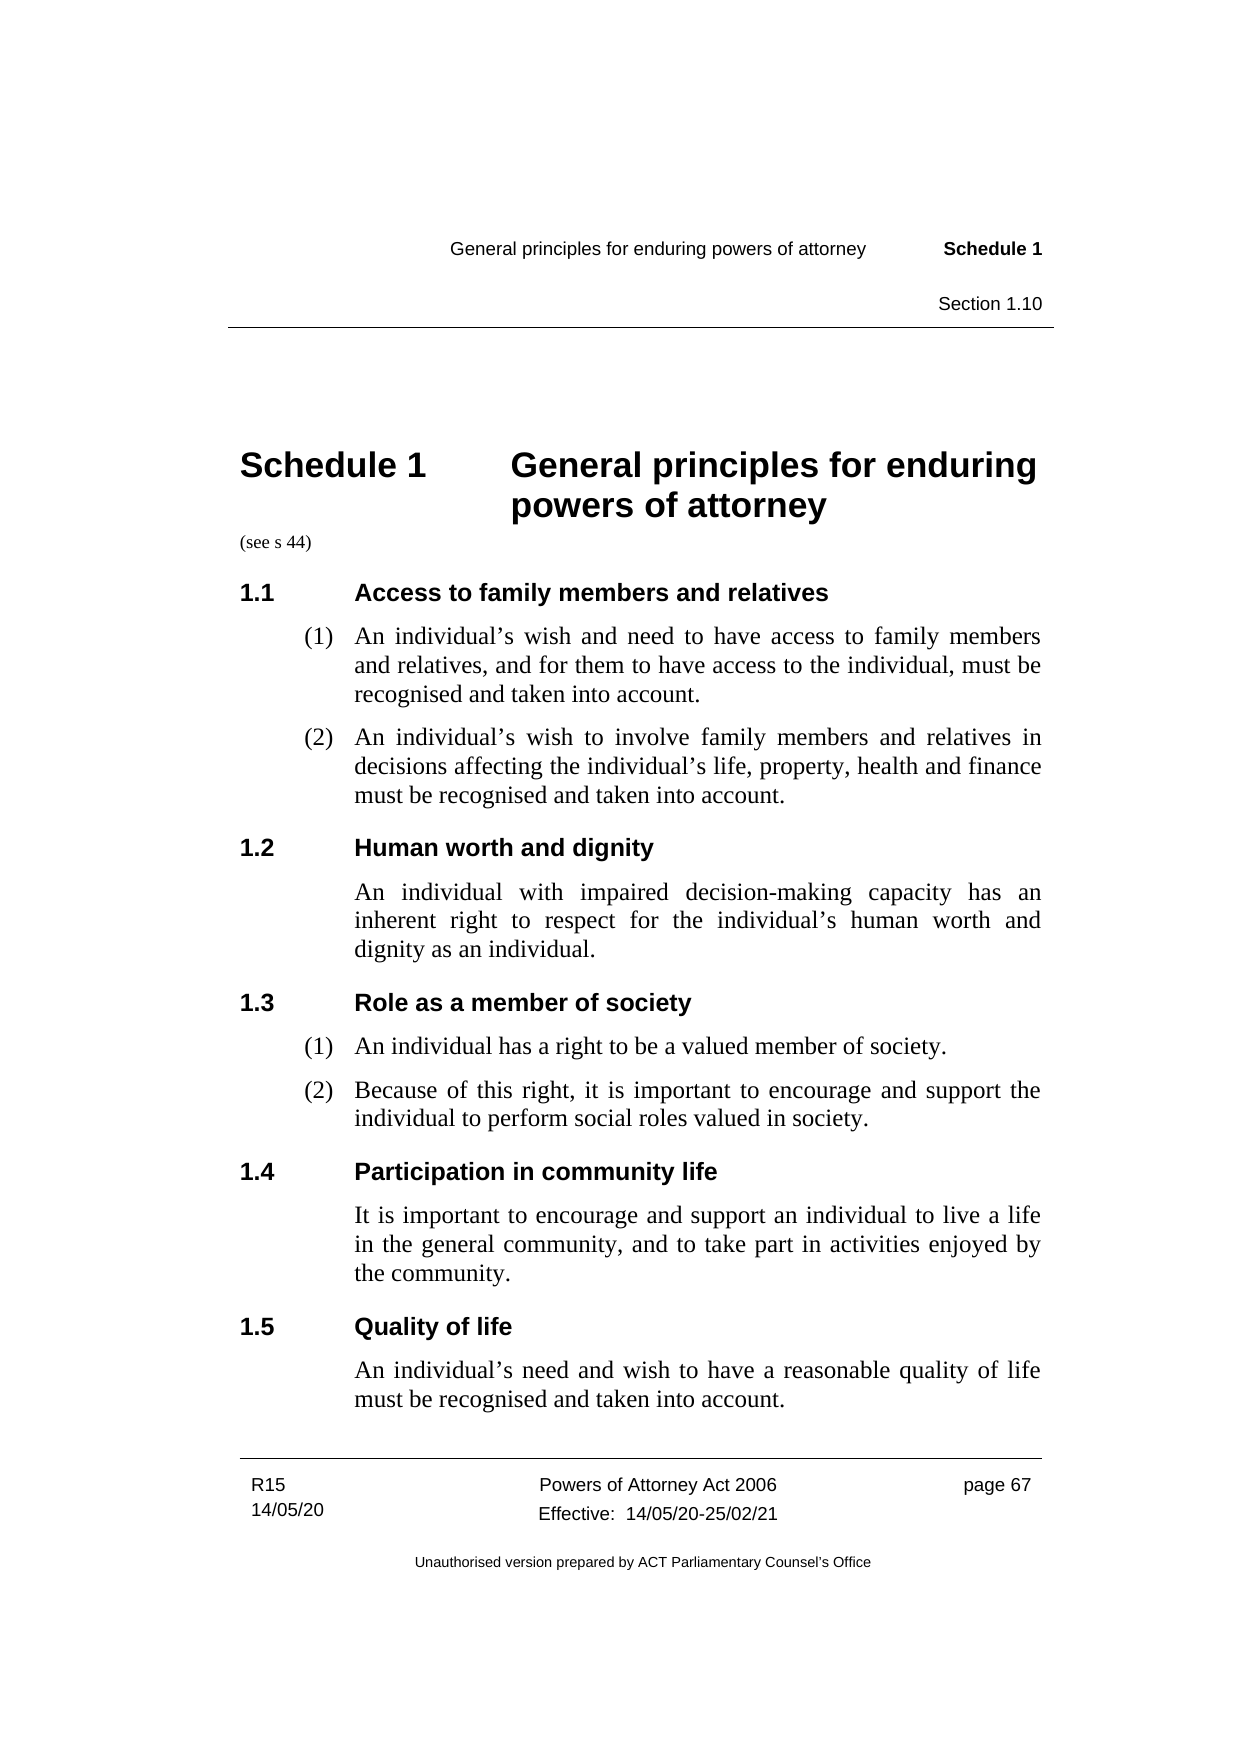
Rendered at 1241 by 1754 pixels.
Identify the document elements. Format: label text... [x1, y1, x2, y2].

subtitle 1.4 Participation in community life [239, 1157, 1042, 1186]
text (see s 44) [239, 531, 1042, 553]
text An individual with impaired decision-making capacity has an inherent right to respect for the individual’s human worth and dignity as an individual. [354, 877, 1042, 963]
text (2) Because of this right, it is important to encourage and support the individual to perform social roles valued in society. [239, 1075, 1042, 1132]
text (2) An individual’s wish to involve family members and relatives in decisions affecting the individual’s life, property, health and finance must be recognised and taken into account. [239, 722, 1042, 808]
text It is important to encourage and support an individual to live a life in the general community, and to take part in activities enjoyed by the community. [354, 1201, 1042, 1287]
subtitle 1.2 Human worth and dignity [239, 833, 1042, 862]
text (1) An individual has a right to be a valued member of society. [239, 1031, 1042, 1060]
text An individual’s need and wish to have a reasonable quality of life must be recognised and taken into account. [354, 1355, 1042, 1413]
subtitle 1.3 Role as a member of society [239, 988, 1042, 1017]
subtitle Schedule 1 General principles for enduring powers of attorney [239, 444, 1042, 525]
text (1) An individual’s wish and need to have access to family members and relatives, and for them to have access to the individual, must be recognised and taken into account. [239, 621, 1042, 708]
subtitle 1.5 Quality of life [239, 1312, 1042, 1341]
subtitle 1.1 Access to family members and relatives [239, 578, 1042, 607]
